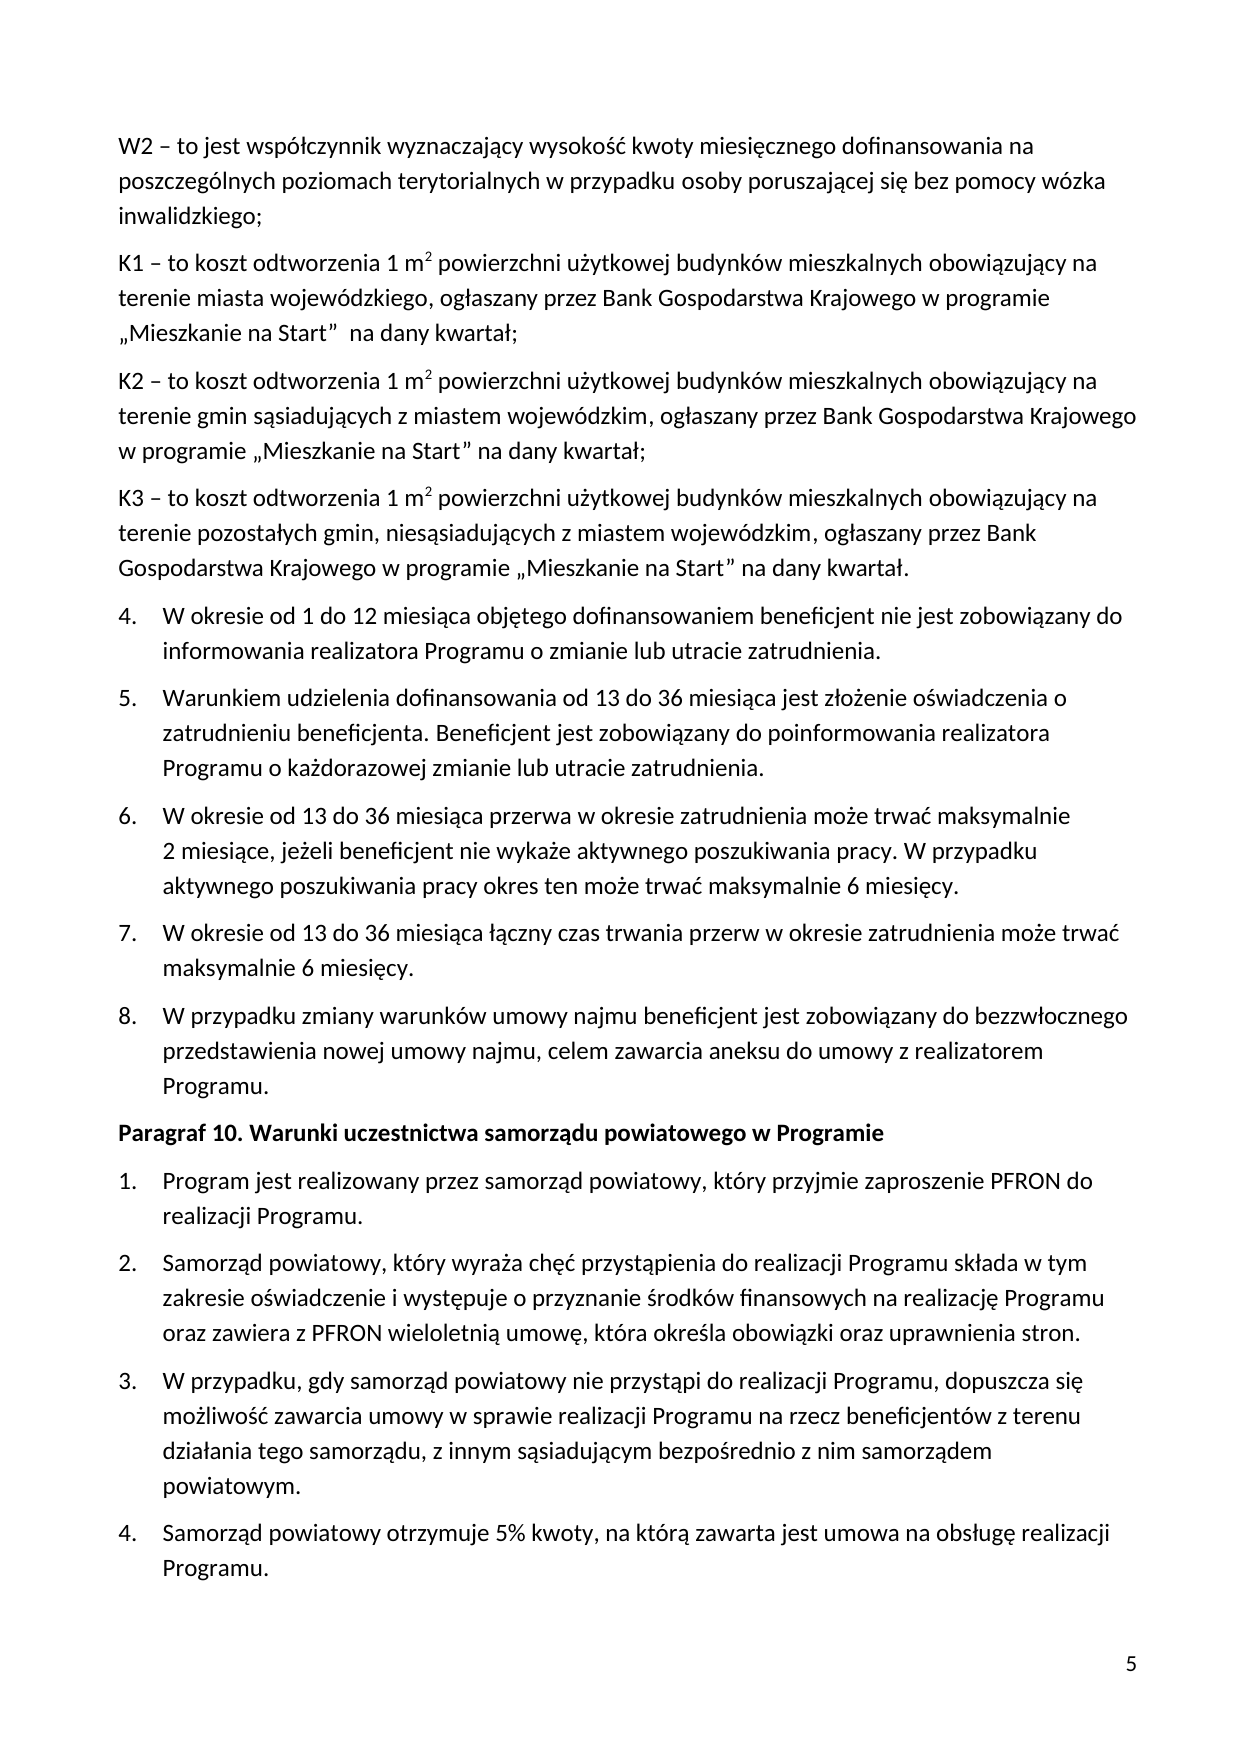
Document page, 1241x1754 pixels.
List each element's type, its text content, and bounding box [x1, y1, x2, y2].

list Samorząd powiatowy, który wyraża chęć przystąpienia do realizacji Programu składa w tym zakresie oświadczenie i występuje o przyznanie środków finansowych na realizację Programu oraz zawiera z PFRON wieloletnią umowę, która określa obowiązki oraz uprawnienia stron. [118, 1247, 1137, 1348]
text K2 – to koszt odtworzenia 1 m2 powierzchni użytkowej budynków mieszkalnych obowiązujący na terenie gmin sąsiadujących z miastem wojewódzkim, ogłaszany przez Bank Gospodarstwa Krajowego w programie „Mieszkanie na Start” na dany kwartał; [118, 365, 1137, 465]
list Program jest realizowany przez samorząd powiatowy, który przyjmie zaproszenie PFRON do realizacji Programu. [118, 1165, 1137, 1230]
text Paragraf 10. Warunki uczestnictwa samorządu powiatowego w Programie [118, 1117, 1137, 1148]
list W okresie od 13 do 36 miesiąca łączny czas trwania przerw w okresie zatrudnienia może trwać maksymalnie 6 miesięcy. [118, 917, 1137, 983]
list W przypadku, gdy samorząd powiatowy nie przystąpi do realizacji Programu, dopuszcza się możliwość zawarcia umowy w sprawie realizacji Programu na rzecz beneficjentów z terenu działania tego samorządu, z innym sąsiadującym bezpośrednio z nim samorządem powiatowym. [118, 1365, 1137, 1500]
text K3 – to koszt odtworzenia 1 m2 powierzchni użytkowej budynków mieszkalnych obowiązujący na terenie pozostałych gmin, niesąsiadujących z miastem wojewódzkim, ogłaszany przez Bank Gospodarstwa Krajowego w programie „Mieszkanie na Start” na dany kwartał. [118, 482, 1137, 583]
list W przypadku zmiany warunków umowy najmu beneficjent jest zobowiązany do bezzwłocznego przedstawienia nowej umowy najmu, celem zawarcia aneksu do umowy z realizatorem Programu. [118, 1000, 1137, 1100]
text K1 – to koszt odtworzenia 1 m2 powierzchni użytkowej budynków mieszkalnych obowiązujący na terenie miasta wojewódzkiego, ogłaszany przez Bank Gospodarstwa Krajowego w programie „Mieszkanie na Start” na dany kwartał; [118, 247, 1137, 348]
list W okresie od 13 do 36 miesiąca przerwa w okresie zatrudnienia może trwać maksymalnie 2 miesiące, jeżeli beneficjent nie wykaże aktywnego poszukiwania pracy. W przypadku aktywnego poszukiwania pracy okres ten może trwać maksymalnie 6 miesięcy. [118, 800, 1137, 900]
list Warunkiem udzielenia dofinansowania od 13 do 36 miesiąca jest złożenie oświadczenia o zatrudnieniu beneficjenta. Beneficjent jest zobowiązany do poinformowania realizatora Programu o każdorazowej zmianie lub utracie zatrudnienia. [118, 682, 1137, 783]
list W okresie od 1 do 12 miesiąca objętego dofinansowaniem beneficjent nie jest zobowiązany do informowania realizatora Programu o zmianie lub utracie zatrudnienia. [118, 600, 1137, 665]
text W2 – to jest współczynnik wyznaczający wysokość kwoty miesięcznego dofinansowania na poszczególnych poziomach terytorialnych w przypadku osoby poruszającej się bez pomocy wózka inwalidzkiego; [118, 130, 1137, 230]
list Samorząd powiatowy otrzymuje 5% kwoty, na którą zawarta jest umowa na obsługę realizacji Programu. [118, 1517, 1137, 1583]
